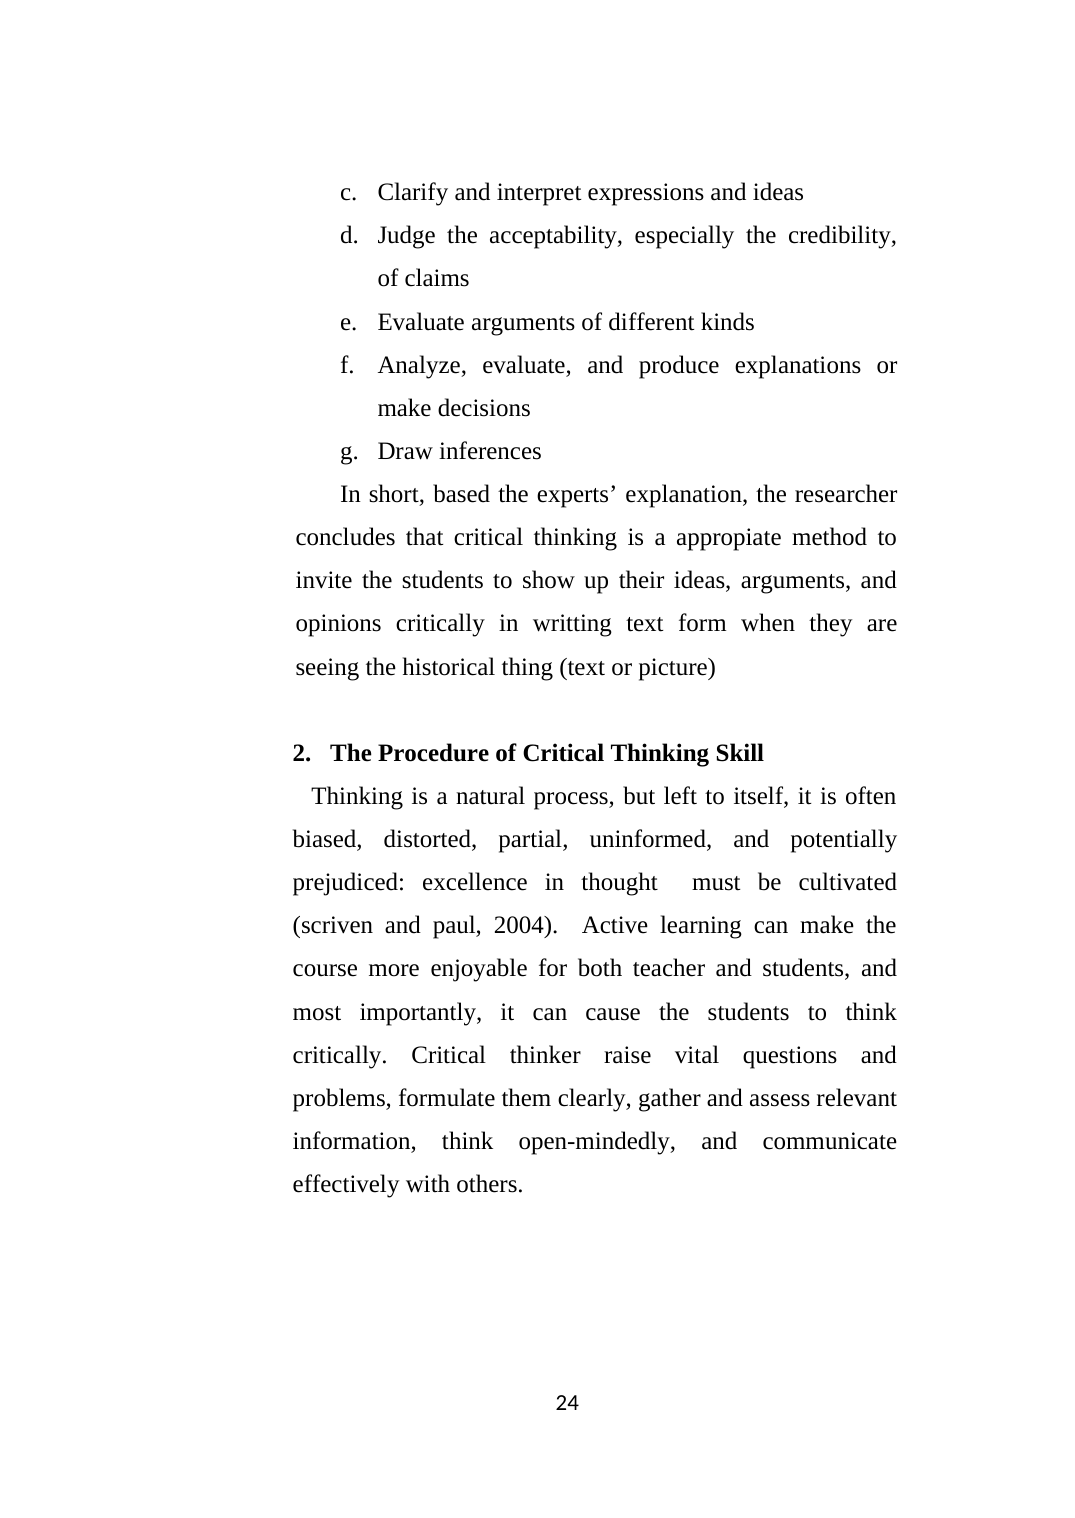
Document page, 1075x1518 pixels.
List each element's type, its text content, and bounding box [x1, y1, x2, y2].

list Judge the acceptability, especially the credibility, of claims [340, 220, 898, 292]
list Analyze, evaluate, and produce explanations or make decisions [340, 350, 898, 422]
list Draw inferences [340, 436, 898, 465]
text In short, based the experts’ explanation, the researcher concludes that critical thinking is a appropiate method to invite the students to show up their ideas, arguments, and opinions critically in writting text form when they are seeing the historical thing (text or picture) [295, 479, 898, 680]
list Evaluate arguments of different kinds [340, 307, 898, 335]
list Clarify and interpret expressions and ideas [340, 177, 898, 206]
text Thinking is a natural process, but left to itself, it is often biased, distorted, partial, uninformed, and potentially prejudiced: excellence in thought must be cultivated (scriven and paul, 2004). Active learning can make the course more enjoyable for both teacher and students, and most importantly, it can cause the students to think critically. Critical thinker raise vital questions and problems, formulate them clearly, gather and assess relevant information, think open-mindedly, and communicate effectively with others. [292, 781, 898, 1198]
list The Procedure of Critical Thinking Skill [292, 738, 898, 767]
